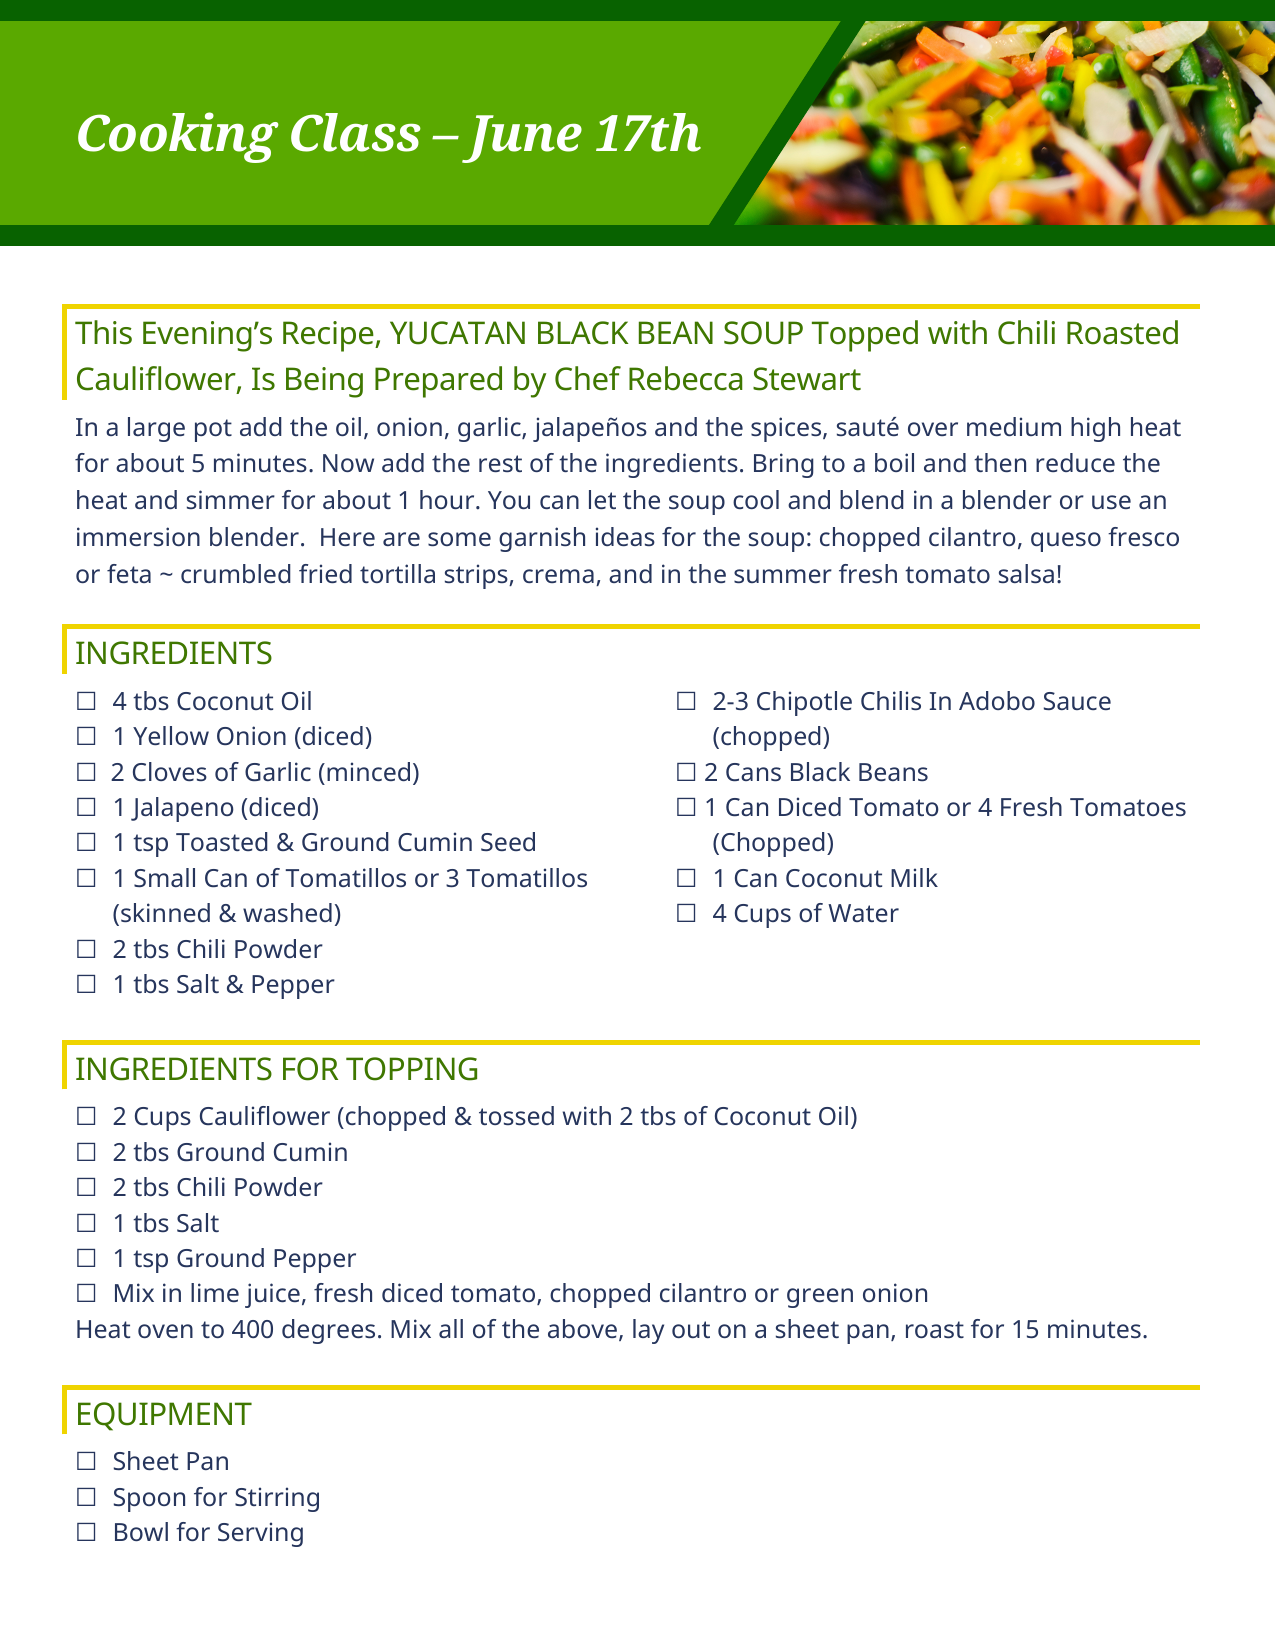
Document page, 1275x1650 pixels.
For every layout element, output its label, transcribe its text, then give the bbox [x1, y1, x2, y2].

text 1 Can Coconut Milk [675, 860, 1200, 894]
text Heat oven to 400 degrees. Mix all of the above, lay out on a sheet pan, roast for 15 minutes. [75, 1312, 1200, 1346]
subtitle INGREDIENTS [67, 629, 1200, 674]
text 1 Yellow Onion (diced) [75, 719, 600, 753]
text 2 tbs Ground Cumin [75, 1134, 1200, 1168]
subtitle INGREDIENTS FOR TOPPING [67, 1045, 1200, 1089]
text Spoon for Stirring [75, 1479, 600, 1513]
text 1 tsp Ground Pepper [75, 1241, 1200, 1275]
text 2 Cans Black Beans [675, 754, 1200, 788]
text Mix in lime juice, fresh diced tomato, chopped cilantro or green onion [75, 1276, 1200, 1310]
text In a large pot add the oil, onion, garlic, jalapeños and the spices, sauté over medium high heat for about 5 minutes. Now add the rest of the ingredients. Bring to a boil and then reduce the heat and simmer for about 1 hour. You can let the soup cool and blend in a blender or use an immersion blender. Here are some garnish ideas for the soup: chopped cilantro, queso fresco or feta ~ crumbled fried tortilla strips, crema, and in the summer fresh tomato salsa! [75, 409, 1200, 590]
text 1 tbs Salt [75, 1205, 1200, 1239]
picture [735, 21, 1275, 225]
text 1 Small Can of Tomatillos or 3 Tomatillos (skinned & washed) [75, 860, 600, 930]
subtitle This Evening’s Recipe, YUCATAN BLACK BEAN SOUP Topped with Chili Roasted Cauliflower, Is Being Prepared by Chef Rebecca Stewart [67, 309, 1200, 400]
text 2 tbs Chili Powder [75, 931, 600, 965]
subtitle EQUIPMENT [67, 1390, 1200, 1434]
text Bowl for Serving [75, 1515, 600, 1549]
text 2-3 Chipotle Chilis In Adobo Sauce (chopped) [675, 683, 1200, 753]
title Cooking Class – June 17th [75, 97, 806, 166]
text 2 Cups Cauliflower (chopped & tossed with 2 tbs of Coconut Oil) [75, 1099, 1200, 1133]
text 1 Can Diced Tomato or 4 Fresh Tomatoes (Chopped) [675, 789, 1200, 859]
text 1 tbs Salt & Pepper [75, 967, 600, 1001]
text 4 Cups of Water [675, 896, 1200, 930]
text 2 Cloves of Garlic (minced) [75, 754, 600, 788]
text 4 tbs Coconut Oil [75, 683, 600, 717]
text 2 tbs Chili Powder [75, 1170, 1200, 1204]
text 1 Jalapeno (diced) [75, 789, 600, 824]
text 1 tsp Toasted & Ground Cumin Seed [75, 825, 600, 859]
text Sheet Pan [75, 1444, 600, 1478]
